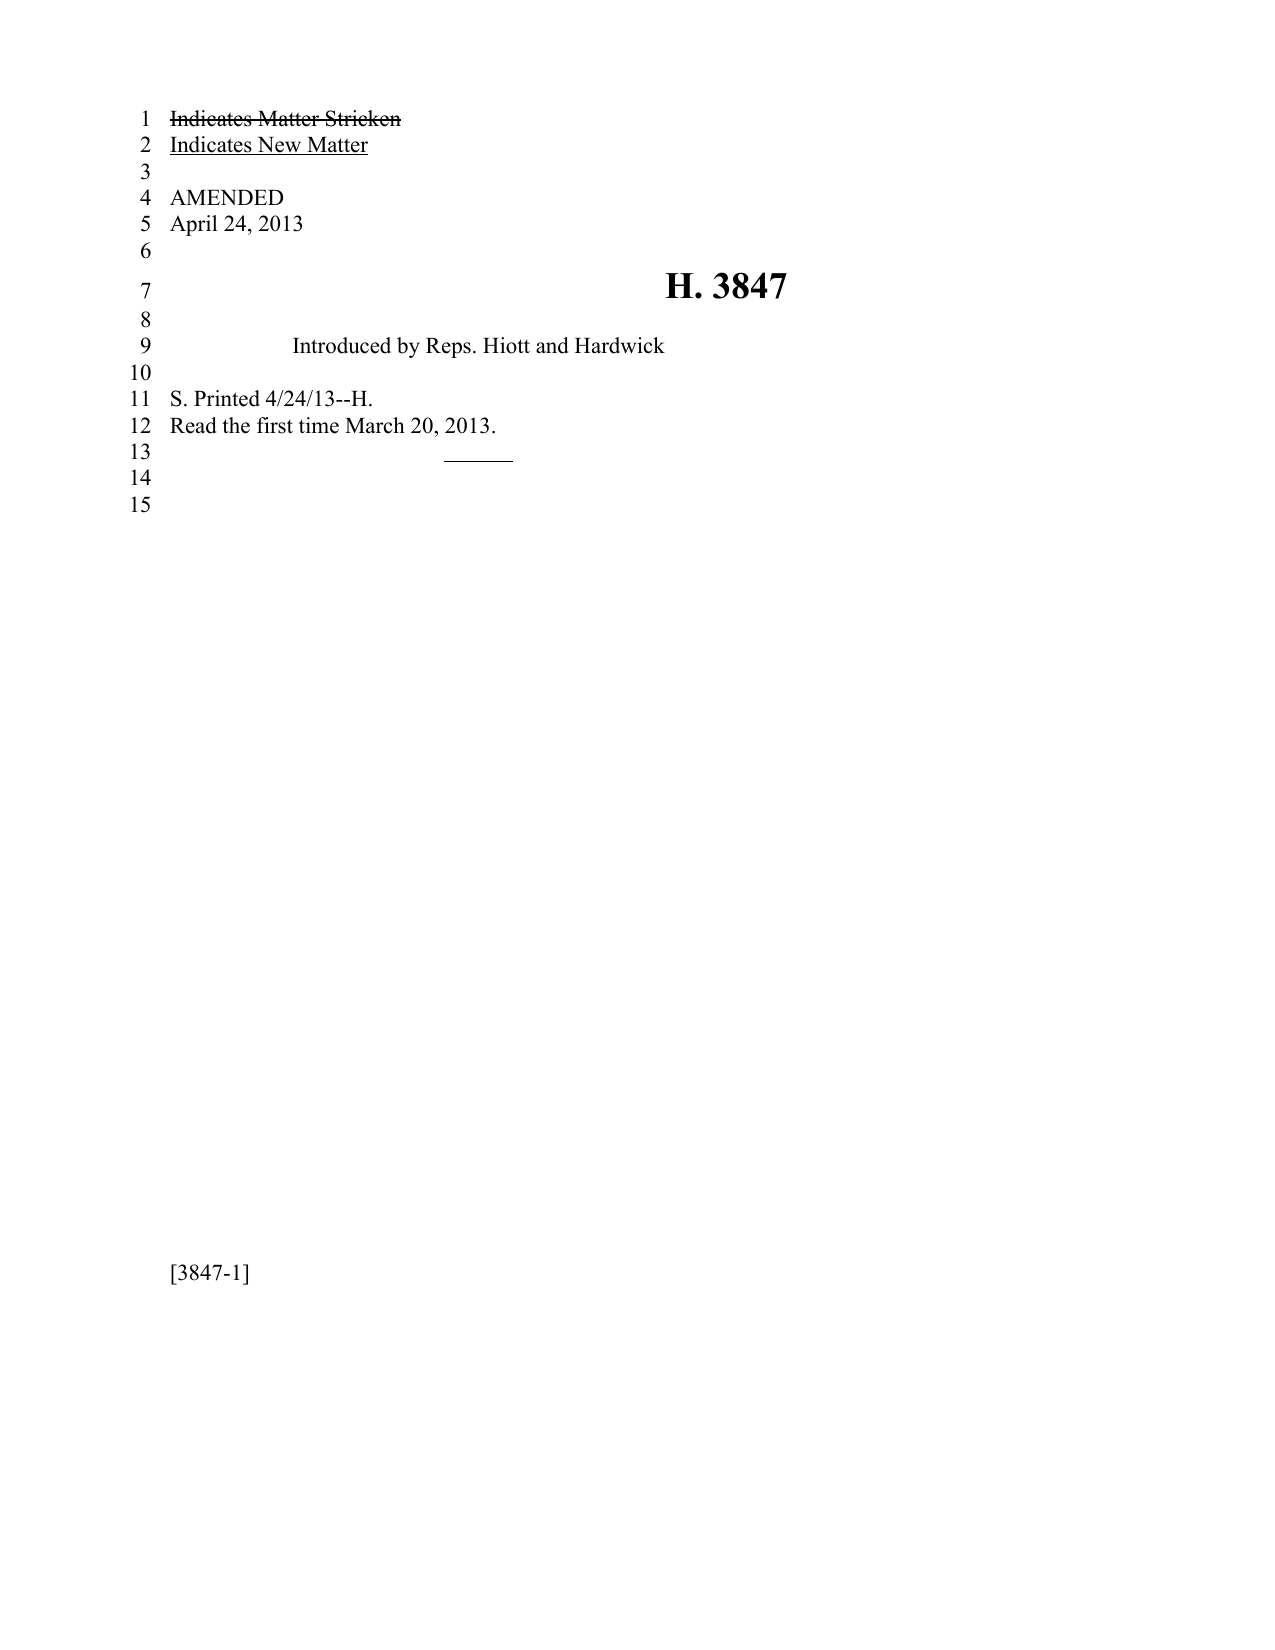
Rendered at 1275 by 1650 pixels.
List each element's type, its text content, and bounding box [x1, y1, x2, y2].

text H. 3847 [169, 263, 787, 306]
text Indicates New Matter [169, 131, 787, 158]
text Indicates Matter Stricken [169, 105, 787, 131]
text Read the first time March 20, 2013. [169, 412, 787, 438]
text Introduced by Reps. Hiott and Hardwick [169, 333, 787, 359]
text AMENDED [169, 184, 787, 210]
text S. Printed 4/24/13--H. [169, 385, 787, 412]
text April 24, 2013 [169, 210, 787, 237]
